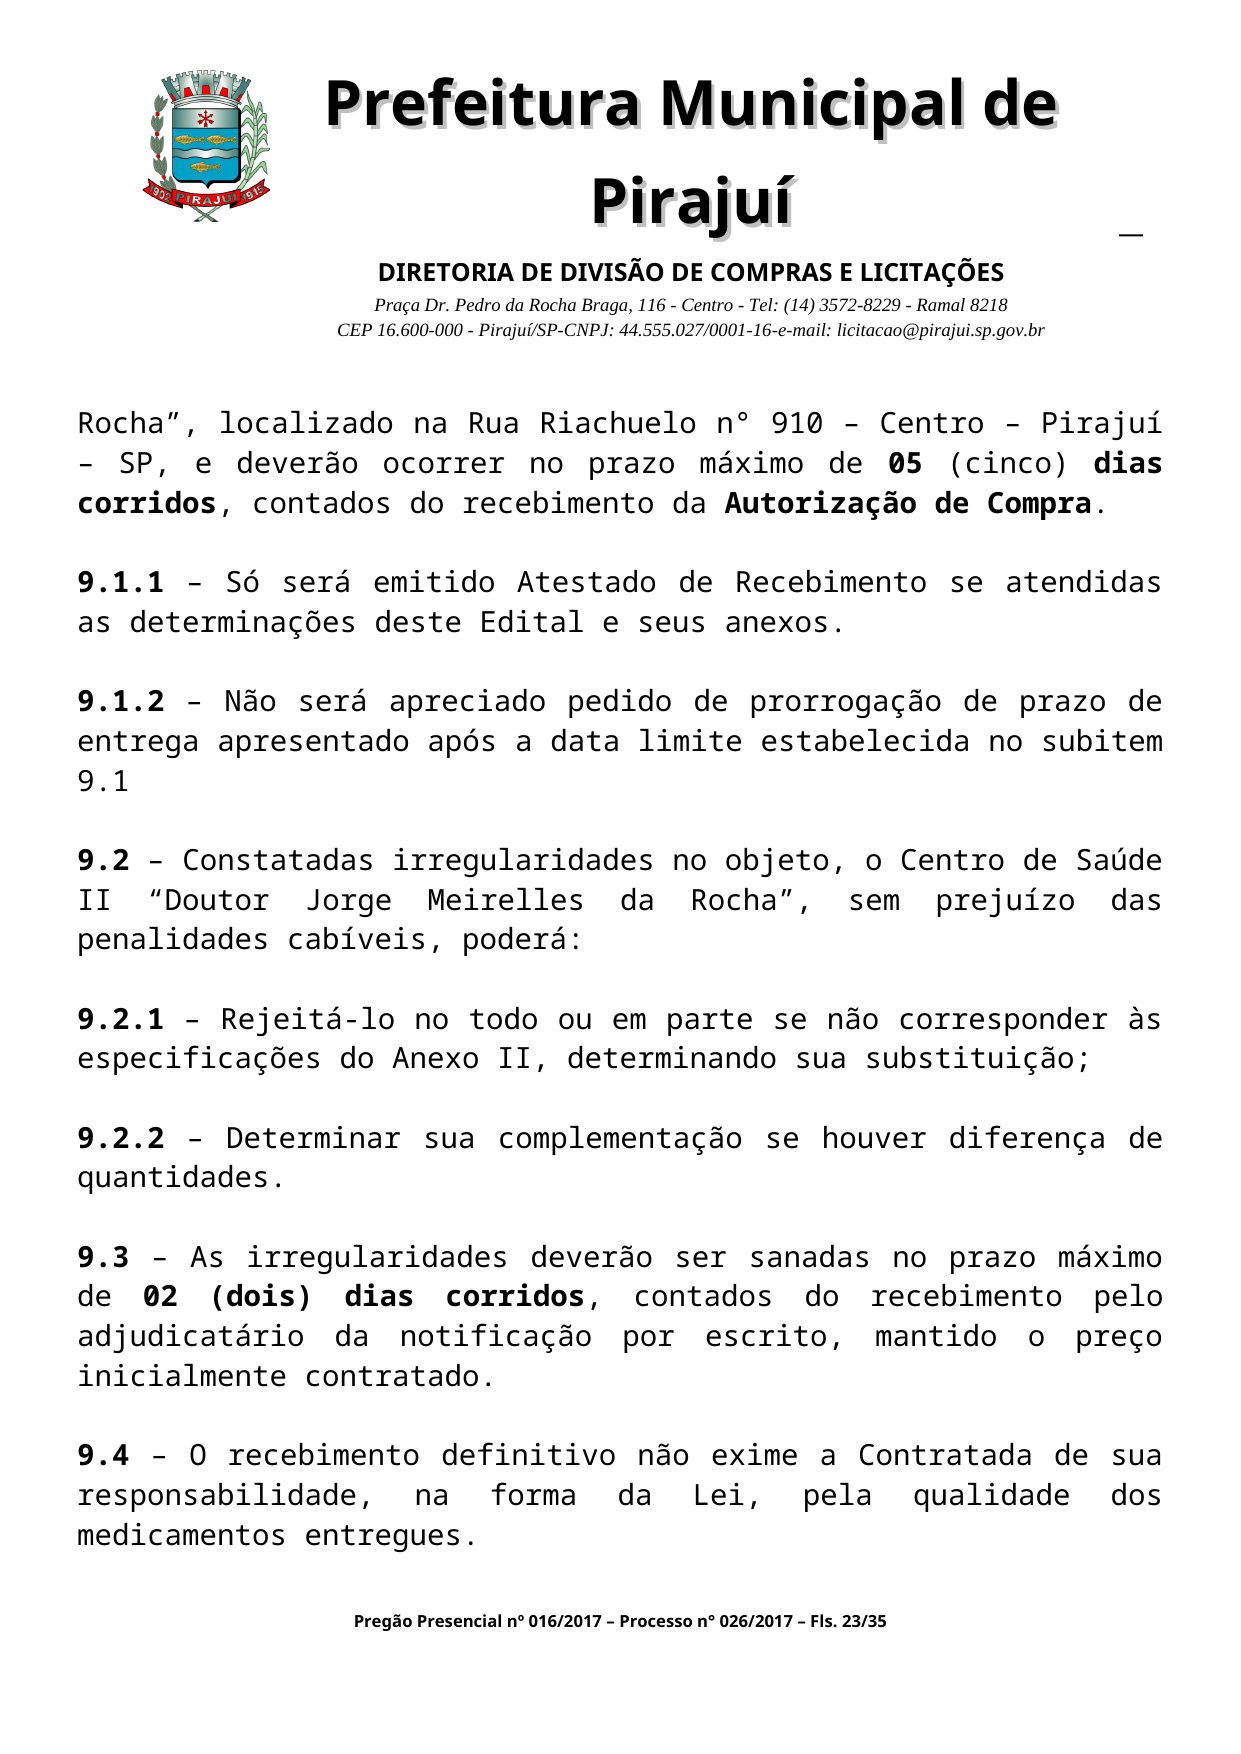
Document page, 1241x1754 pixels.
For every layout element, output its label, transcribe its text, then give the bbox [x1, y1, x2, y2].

picture [142, 70, 271, 222]
text 9.2.1 – Rejeitá-lo no todo ou em parte se não corresponder às especificações do Anexo II, determinando sua substituição; [77, 998, 1163, 1077]
text 9.1.2 – Não será apreciado pedido de prorrogação de prazo de entrega apresentado após a data limite estabelecida no subitem 9.1 [77, 680, 1163, 799]
text 9.4 – O recebimento definitivo não exime a Contratada de sua responsabilidade, na forma da Lei, pela qualidade dos medicamentos entregues. [77, 1434, 1163, 1553]
text 9.1.1 – Só será emitido Atestado de Recebimento se atendidas as determinações deste Edital e seus anexos. [77, 561, 1163, 641]
text 9.2.2 – Determinar sua complementação se houver diferença de quantidades. [77, 1117, 1163, 1196]
text 9.2 – Constatadas irregularidades no objeto, o Centro de Saúde II “Doutor Jorge Meirelles da Rocha”, sem prejuízo das penalidades cabíveis, poderá: [77, 839, 1163, 958]
text 9.3 – As irregularidades deverão ser sanadas no prazo máximo de 02 (dois) dias corridos, contados do recebimento pelo adjudicatário da notificação por escrito, mantido o preço inicialmente contratado. [77, 1236, 1163, 1395]
